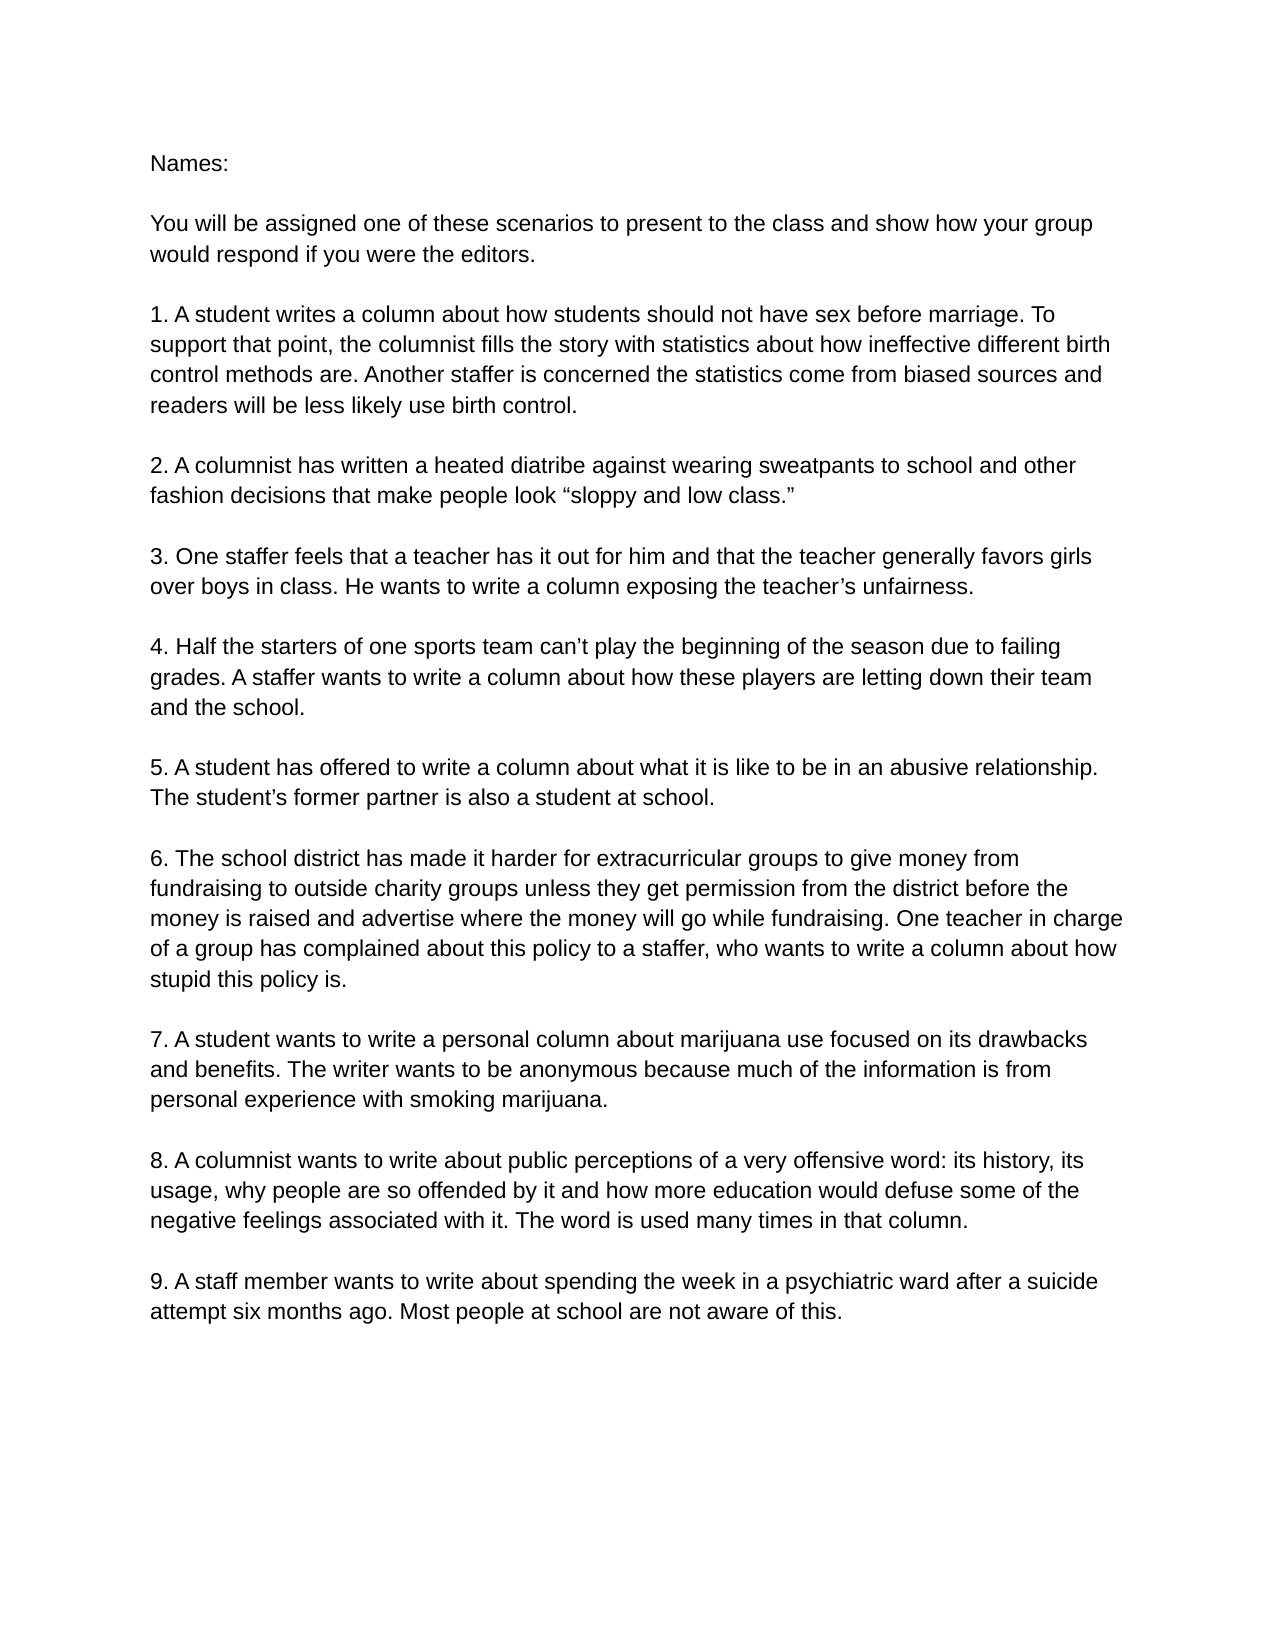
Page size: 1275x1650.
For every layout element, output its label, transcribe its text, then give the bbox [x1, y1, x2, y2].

text Names: [150, 150, 1125, 176]
text 5. A student has offered to write a column about what it is like to be in an abusive relationship. The student’s former partner is also a student at school. [150, 754, 1125, 811]
text You will be assigned one of these scenarios to present to the class and show how your group would respond if you were the editors. [150, 210, 1125, 267]
text 8. A columnist wants to write about public perceptions of a very offensive word: its history, its usage, why people are so offended by it and how more education would defuse some of the negative feelings associated with it. The word is used many times in that column. [150, 1147, 1125, 1234]
text 1. A student writes a column about how students should not have sex before marriage. To support that point, the columnist fills the story with statistics about how ineffective different birth control methods are. Another staffer is concerned the statistics come from biased sources and readers will be less likely use birth control. [150, 301, 1125, 418]
text 3. One staffer feels that a teacher has it out for him and that the teacher generally favors girls over boys in class. He wants to write a column exposing the teacher’s unfairness. [150, 543, 1125, 599]
text 4. Half the starters of one sports team can’t play the beginning of the season due to failing grades. A staffer wants to write a column about how these players are letting down their team and the school. [150, 633, 1125, 720]
text 7. A student wants to write a personal column about marijuana use focused on its drawbacks and benefits. The writer wants to be anonymous because much of the information is from personal experience with smoking marijuana. [150, 1026, 1125, 1113]
text 9. A staff member wants to write about spending the week in a psychiatric ward after a suicide attempt six months ago. Most people at school are not aware of this. [150, 1268, 1125, 1324]
text 6. The school district has made it harder for extracurricular groups to give money from fundraising to outside charity groups unless they get permission from the district before the money is raised and advertise where the money will go while fundraising. One teacher in charge of a group has complained about this policy to a staffer, who wants to write a column about how stupid this policy is. [150, 845, 1125, 992]
text 2. A columnist has written a heated diatribe against wearing sweatpants to school and other fashion decisions that make people look “sloppy and low class.” [150, 452, 1125, 509]
